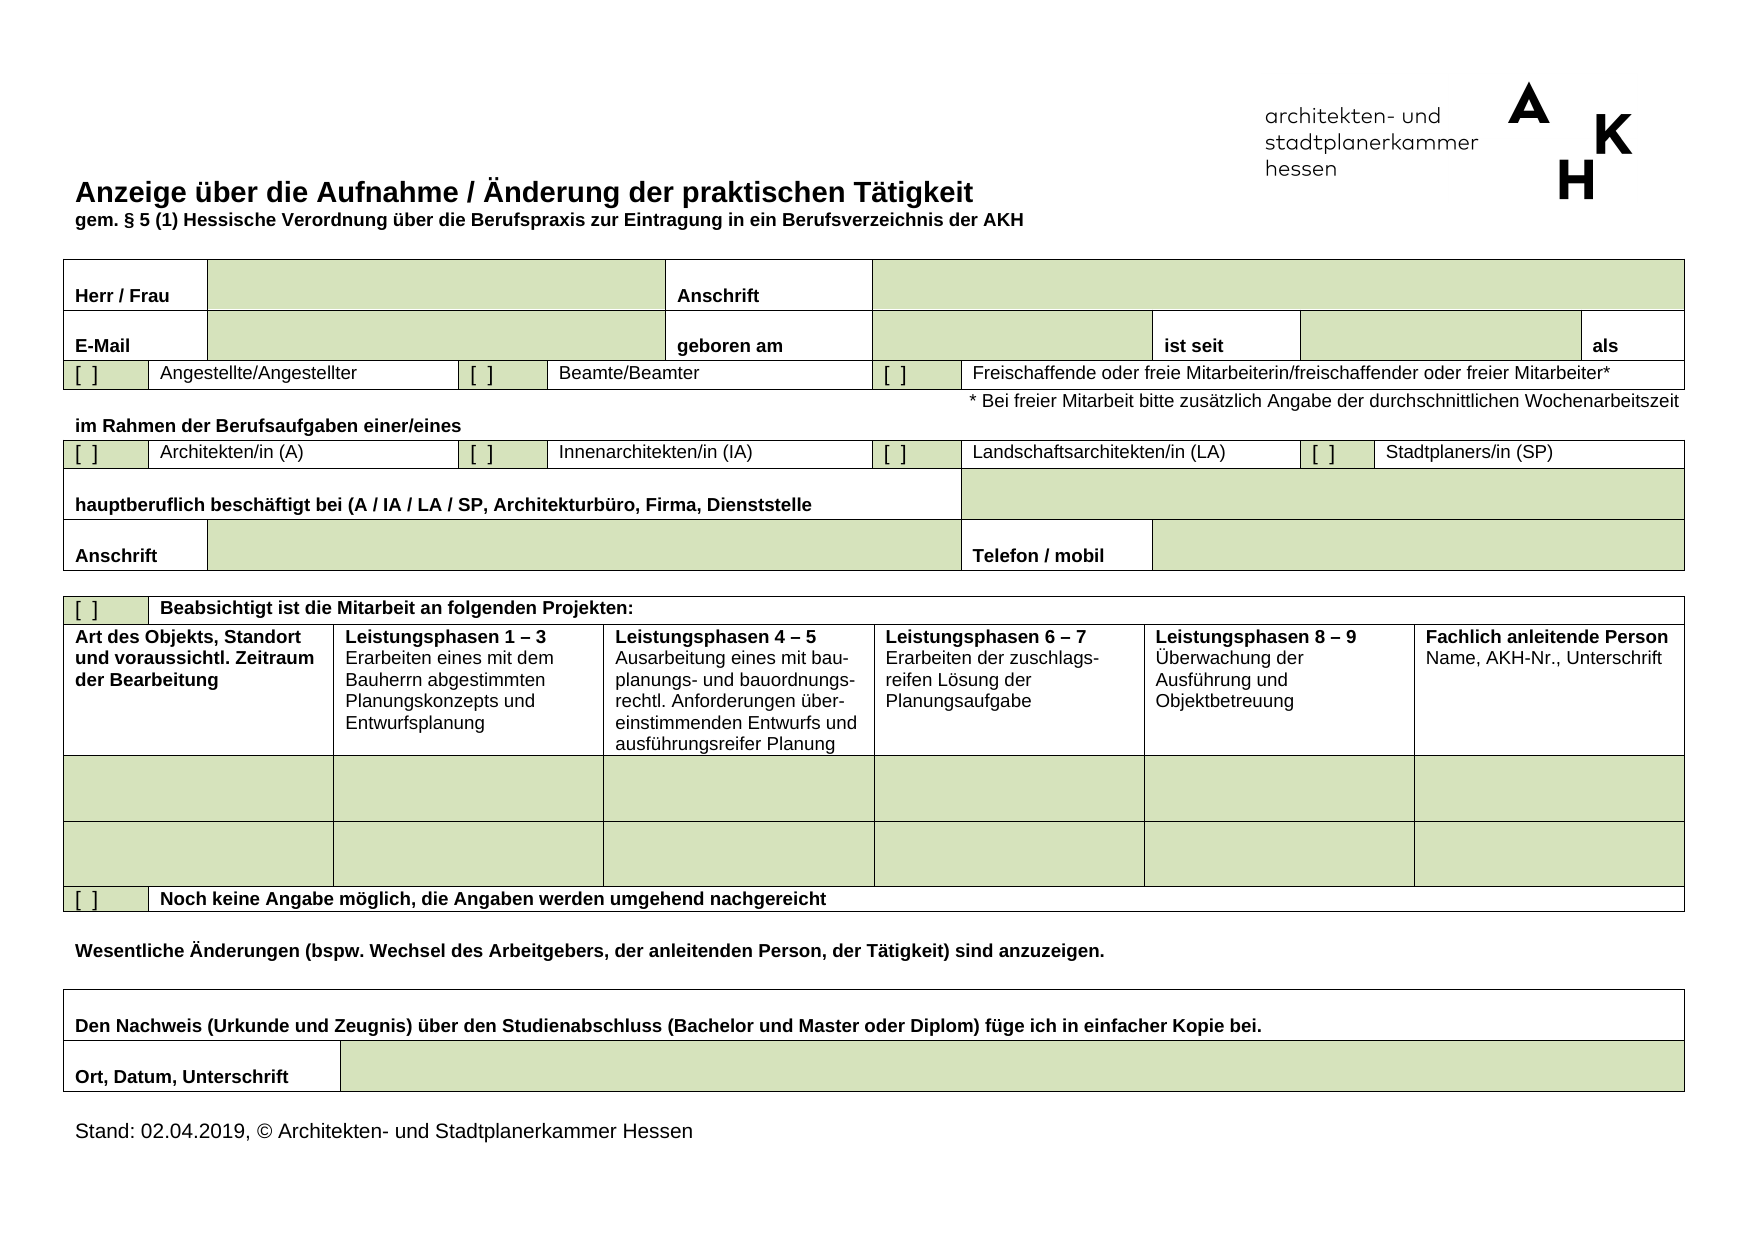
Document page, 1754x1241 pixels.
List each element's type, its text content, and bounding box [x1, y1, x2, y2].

table_cell Noch keine Angabe möglich, die Angaben werden umgehend nachgereicht [149, 887, 1684, 911]
table_cell Angestellte/Angestellter [149, 361, 458, 389]
table_cell Telefon / mobil [962, 520, 1152, 570]
text Wesentliche Änderungen (bspw. Wechsel des Arbeitgebers, der anleitenden Person, der Tätigkeit) sind anzuzeigen. [75, 940, 1679, 961]
table_cell Ort, Datum, Unterschrift [64, 1041, 340, 1091]
table_cell [1301, 311, 1581, 360]
table_header Herr / Frau [64, 260, 207, 309]
table_cell Fachlich anleitende Person Name, AKH-Nr., Unterschrift [1415, 625, 1684, 755]
table_cell [1145, 756, 1414, 821]
table_header Anschrift [666, 260, 872, 309]
table_cell [1415, 822, 1684, 886]
table_header Den Nachweis (Urkunde und Zeugnis) über den Studienabschluss (Bachelor und Master oder Diplom) füge ich in einfacher Kopie bei. [64, 990, 1684, 1040]
table_cell geboren am [666, 311, 872, 360]
table_cell [604, 822, 874, 886]
table_cell [875, 822, 1144, 886]
text * Bei freier Mitarbeit bitte zusätzlich Angabe der durchschnittlichen Wochenarbeitszeit [75, 390, 1679, 412]
table_cell [ ] [873, 361, 961, 389]
picture [1260, 73, 1638, 203]
table_header Innenarchitekten/in (IA) [548, 441, 872, 468]
table_cell [334, 822, 603, 886]
table_cell Leistungsphasen 1 – 3 Erarbeiten eines mit dem Bauherrn abgestimmten Planungskonzepts und Entwurfsplanung [334, 625, 603, 755]
table_cell [604, 756, 874, 821]
table_cell [ ] [64, 361, 148, 389]
table_header [ ] [64, 441, 148, 468]
table_cell Anschrift [64, 520, 207, 570]
table_cell [1415, 756, 1684, 821]
table_header [ ] [1301, 441, 1374, 468]
table_cell [64, 822, 333, 886]
table_cell Leistungsphasen 6 – 7 Erarbeiten der zuschlags-reifen Lösung der Planungsaufgabe [875, 625, 1144, 755]
text im Rahmen der Berufsaufgaben einer/eines [75, 415, 1679, 436]
table_cell [875, 756, 1144, 821]
table_cell Beamte/Beamter [548, 361, 872, 389]
table_cell [1153, 520, 1684, 570]
table_header [ ] [64, 597, 148, 624]
table_header Landschaftsarchitekten/in (LA) [962, 441, 1300, 468]
table_cell [341, 1041, 1684, 1091]
table_cell Freischaffende oder freie Mitarbeiterin/freischaffender oder freier Mitarbeiter* [962, 361, 1684, 389]
table_header [873, 260, 1684, 309]
table_cell [1145, 822, 1414, 886]
table_cell [873, 311, 1152, 360]
table_cell ist seit [1153, 311, 1300, 360]
table_header Stadtplaners/in (SP) [1375, 441, 1684, 468]
table_cell [334, 756, 603, 821]
table_header Architekten/in (A) [149, 441, 458, 468]
table_cell Leistungsphasen 8 – 9 Überwachung der Ausführung und Objektbetreuung [1145, 625, 1414, 755]
table_cell Leistungsphasen 4 – 5 Ausarbeitung eines mit bau-planungs- und bauordnungs-rechtl. Anforderungen über-einstimmenden Entwurfs und ausführungsreifer Planung [604, 625, 874, 755]
table_cell hauptberuflich beschäftigt bei (A / IA / LA / SP, Architekturbüro, Firma, Dienststelle [64, 469, 961, 519]
table_cell als [1582, 311, 1684, 360]
table_header [ ] [873, 441, 961, 468]
table_cell Art des Objekts, Standort und voraussichtl. Zeitraum der Bearbeitung [64, 625, 333, 755]
table_header Beabsichtigt ist die Mitarbeit an folgenden Projekten: [149, 597, 1684, 624]
table_cell [208, 311, 665, 360]
table_cell [64, 756, 333, 821]
table_cell [ ] [459, 361, 547, 389]
table_cell [ ] [64, 887, 148, 911]
table_cell [208, 520, 961, 570]
table_header [ ] [459, 441, 547, 468]
table_cell [962, 469, 1684, 519]
table_header [208, 260, 665, 309]
table_cell E-Mail [64, 311, 207, 360]
